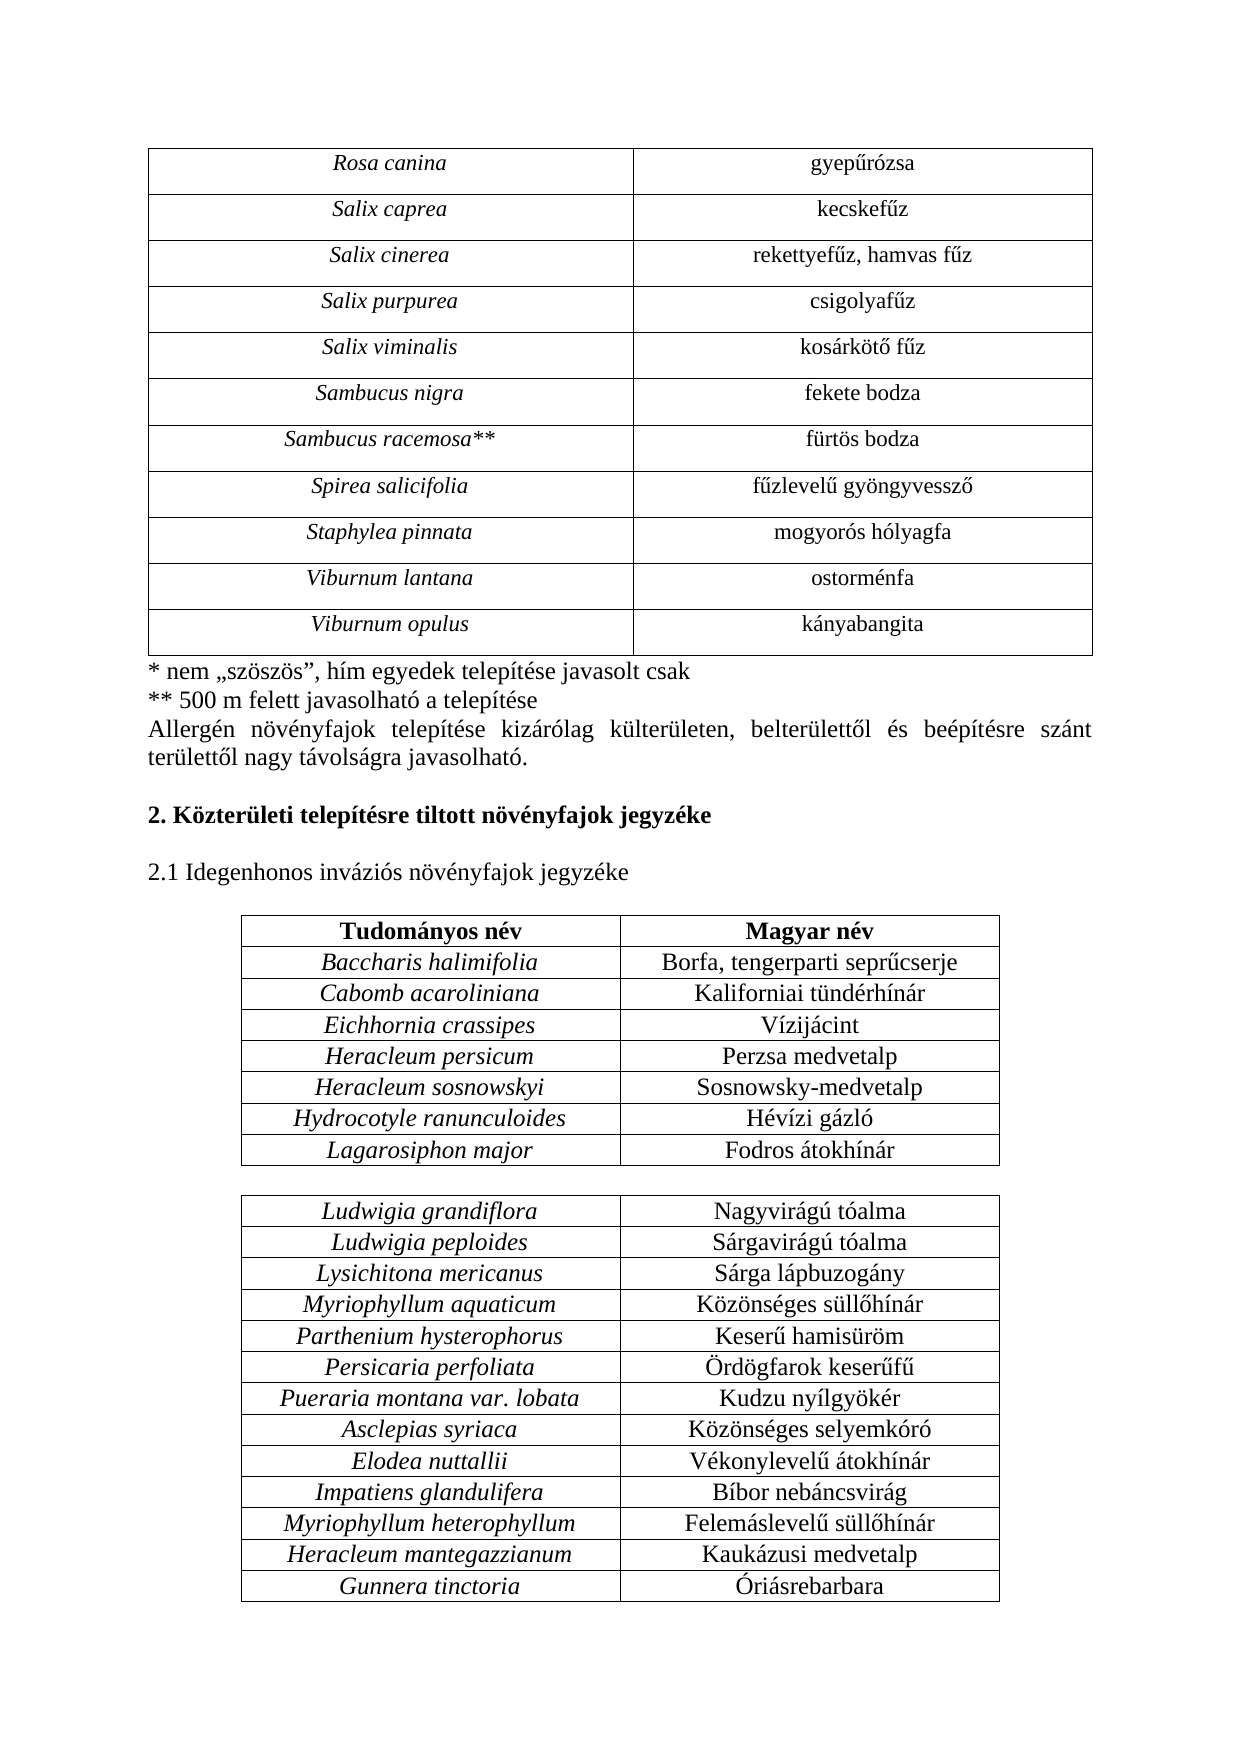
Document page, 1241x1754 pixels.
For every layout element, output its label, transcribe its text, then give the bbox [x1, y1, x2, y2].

table_cell Myriophyllum heterophyllum [242, 1508, 620, 1538]
table_cell Staphylea pinnata [149, 518, 633, 563]
table_cell Sárga lápbuzogány [621, 1258, 999, 1288]
table_cell csigolyafűz [634, 287, 1092, 332]
table_cell fürtös bodza [634, 426, 1092, 471]
table_cell Felemáslevelű süllőhínár [621, 1508, 999, 1538]
table_cell Heracleum mantegazzianum [242, 1540, 620, 1570]
table_cell Ördögfarok keserűfű [621, 1352, 999, 1382]
table_cell Ludwigia peploides [242, 1227, 620, 1257]
table_cell mogyorós hólyagfa [634, 518, 1092, 563]
table_cell Lysichitona mericanus [242, 1258, 620, 1288]
table_cell Viburnum lantana [149, 564, 633, 609]
table_cell Viburnum opulus [149, 610, 633, 655]
table_cell Pueraria montana var. lobata [242, 1383, 620, 1413]
table_cell Salix cinerea [149, 241, 633, 286]
table_cell Sosnowsky-medvetalp [621, 1072, 999, 1102]
table_cell Heracleum persicum [242, 1041, 620, 1071]
table_cell ostorménfa [634, 564, 1092, 609]
table_cell Kaukázusi medvetalp [621, 1540, 999, 1570]
table_cell Hévízi gázló [621, 1104, 999, 1134]
table_cell kecskefűz [634, 195, 1092, 240]
table_header Magyar név [621, 916, 999, 946]
table_cell Fodros átokhínár [621, 1135, 999, 1165]
table_cell Sárgavirágú tóalma [621, 1227, 999, 1257]
table_header Nagyvirágú tóalma [621, 1196, 999, 1226]
table_cell Parthenium hysterophorus [242, 1321, 620, 1351]
table_cell Salix viminalis [149, 333, 633, 378]
table_cell rekettyefűz, hamvas fűz [634, 241, 1092, 286]
table_cell kányabangita [634, 610, 1092, 655]
table_cell Gunnera tinctoria [242, 1571, 620, 1601]
table_cell fekete bodza [634, 379, 1092, 424]
table_cell Közönséges selyemkóró [621, 1415, 999, 1445]
table_cell Hydrocotyle ranunculoides [242, 1104, 620, 1134]
text * nem „szöszös”, hím egyedek telepítése javasolt csak [148, 656, 1093, 685]
table_cell Bíbor nebáncsvirág [621, 1477, 999, 1507]
table_cell Myriophyllum aquaticum [242, 1290, 620, 1320]
table_cell Persicaria perfoliata [242, 1352, 620, 1382]
table_cell Sambucus nigra [149, 379, 633, 424]
table_cell Eichhornia crassipes [242, 1010, 620, 1040]
table_cell Baccharis halimifolia [242, 947, 620, 977]
table_cell Elodea nuttallii [242, 1446, 620, 1476]
table_cell Lagarosiphon major [242, 1135, 620, 1165]
table_cell Kaliforniai tündérhínár [621, 979, 999, 1009]
table_cell Óriásrebarbara [621, 1571, 999, 1601]
table_cell Salix caprea [149, 195, 633, 240]
table_cell Közönséges süllőhínár [621, 1290, 999, 1320]
text 2. Közterületi telepítésre tiltott növényfajok jegyzéke [148, 800, 1093, 829]
table_cell Borfa, tengerparti seprűcserje [621, 947, 999, 977]
table_cell Keserű hamisüröm [621, 1321, 999, 1351]
table_cell Rosa canina [149, 149, 633, 194]
table_cell Salix purpurea [149, 287, 633, 332]
table_cell Impatiens glandulifera [242, 1477, 620, 1507]
table_cell Vékonylevelű átokhínár [621, 1446, 999, 1476]
table_cell Perzsa medvetalp [621, 1041, 999, 1071]
table_cell Asclepias syriaca [242, 1415, 620, 1445]
table_cell Sambucus racemosa** [149, 426, 633, 471]
table_cell Spirea salicifolia [149, 472, 633, 517]
table_cell Kudzu nyílgyökér [621, 1383, 999, 1413]
text 2.1 Idegenhonos inváziós növényfajok jegyzéke [148, 857, 1093, 886]
table_header Ludwigia grandiflora [242, 1196, 620, 1226]
table_cell gyepűrózsa [634, 149, 1092, 194]
table_cell Heracleum sosnowskyi [242, 1072, 620, 1102]
table_cell Vízijácint [621, 1010, 999, 1040]
table_cell fűzlevelű gyöngyvessző [634, 472, 1092, 517]
text Allergén növényfajok telepítése kizárólag külterületen, belterülettől és beépítésre szánt területtől nagy távolságra javasolható. [148, 714, 1093, 771]
table_cell kosárkötő fűz [634, 333, 1092, 378]
table_cell Cabomb acaroliniana [242, 979, 620, 1009]
text ** 500 m felett javasolható a telepítése [148, 685, 1093, 714]
table_header Tudományos név [242, 916, 620, 946]
